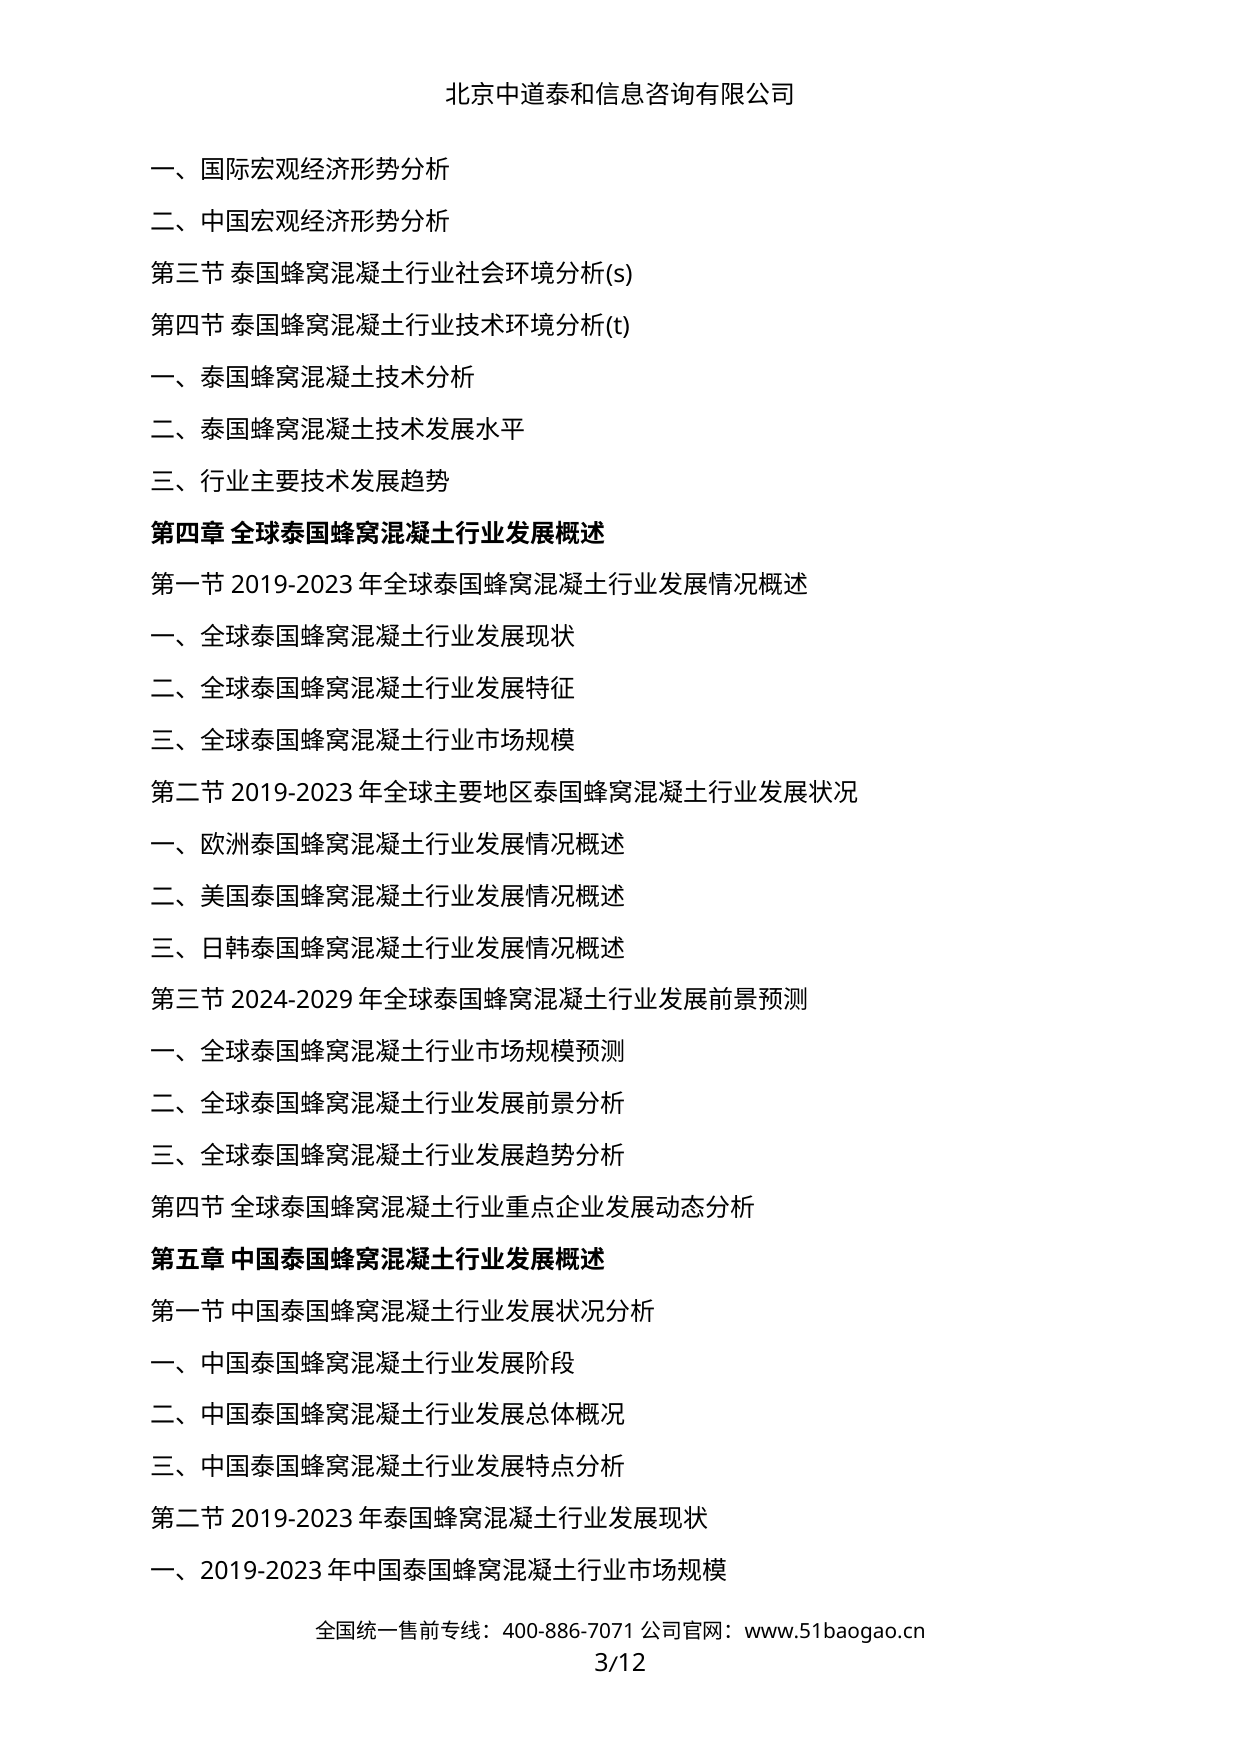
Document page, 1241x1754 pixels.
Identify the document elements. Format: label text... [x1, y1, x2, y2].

text 二、中国泰国蜂窝混凝土行业发展总体概况 [150, 1395, 1090, 1431]
text 第一节 2019-2023年全球泰国蜂窝混凝土行业发展情况概述 [150, 565, 1090, 601]
text 第四节 泰国蜂窝混凝土行业技术环境分析(t) [150, 306, 1090, 342]
text 一、欧洲泰国蜂窝混凝土行业发展情况概述 [150, 824, 1090, 861]
text 二、美国泰国蜂窝混凝土行业发展情况概述 [150, 876, 1090, 912]
text 第五章 中国泰国蜂窝混凝土行业发展概述 [150, 1239, 1090, 1276]
text 三、行业主要技术发展趋势 [150, 461, 1090, 497]
text 三、全球泰国蜂窝混凝土行业市场规模 [150, 721, 1090, 757]
text 一、国际宏观经济形势分析 [150, 150, 1090, 186]
text 二、泰国蜂窝混凝土技术发展水平 [150, 409, 1090, 446]
text 第二节 2019-2023年全球主要地区泰国蜂窝混凝土行业发展状况 [150, 772, 1090, 809]
text 一、2019-2023年中国泰国蜂窝混凝土行业市场规模 [150, 1551, 1090, 1587]
text 第三节 泰国蜂窝混凝土行业社会环境分析(s) [150, 254, 1090, 290]
text 二、中国宏观经济形势分析 [150, 202, 1090, 238]
text 一、全球泰国蜂窝混凝土行业发展现状 [150, 617, 1090, 653]
text 二、全球泰国蜂窝混凝土行业发展特征 [150, 669, 1090, 705]
text 第三节 2024-2029年全球泰国蜂窝混凝土行业发展前景预测 [150, 980, 1090, 1016]
text 二、全球泰国蜂窝混凝土行业发展前景分析 [150, 1084, 1090, 1120]
text 三、全球泰国蜂窝混凝土行业发展趋势分析 [150, 1136, 1090, 1172]
text 第二节 2019-2023年泰国蜂窝混凝土行业发展现状 [150, 1499, 1090, 1535]
text 一、中国泰国蜂窝混凝土行业发展阶段 [150, 1343, 1090, 1379]
text 第一节 中国泰国蜂窝混凝土行业发展状况分析 [150, 1291, 1090, 1327]
text 第四章 全球泰国蜂窝混凝土行业发展概述 [150, 513, 1090, 549]
text 三、日韩泰国蜂窝混凝土行业发展情况概述 [150, 928, 1090, 964]
text 一、全球泰国蜂窝混凝土行业市场规模预测 [150, 1032, 1090, 1068]
text 一、泰国蜂窝混凝土技术分析 [150, 357, 1090, 394]
text 第四节 全球泰国蜂窝混凝土行业重点企业发展动态分析 [150, 1187, 1090, 1224]
text 三、中国泰国蜂窝混凝土行业发展特点分析 [150, 1447, 1090, 1483]
